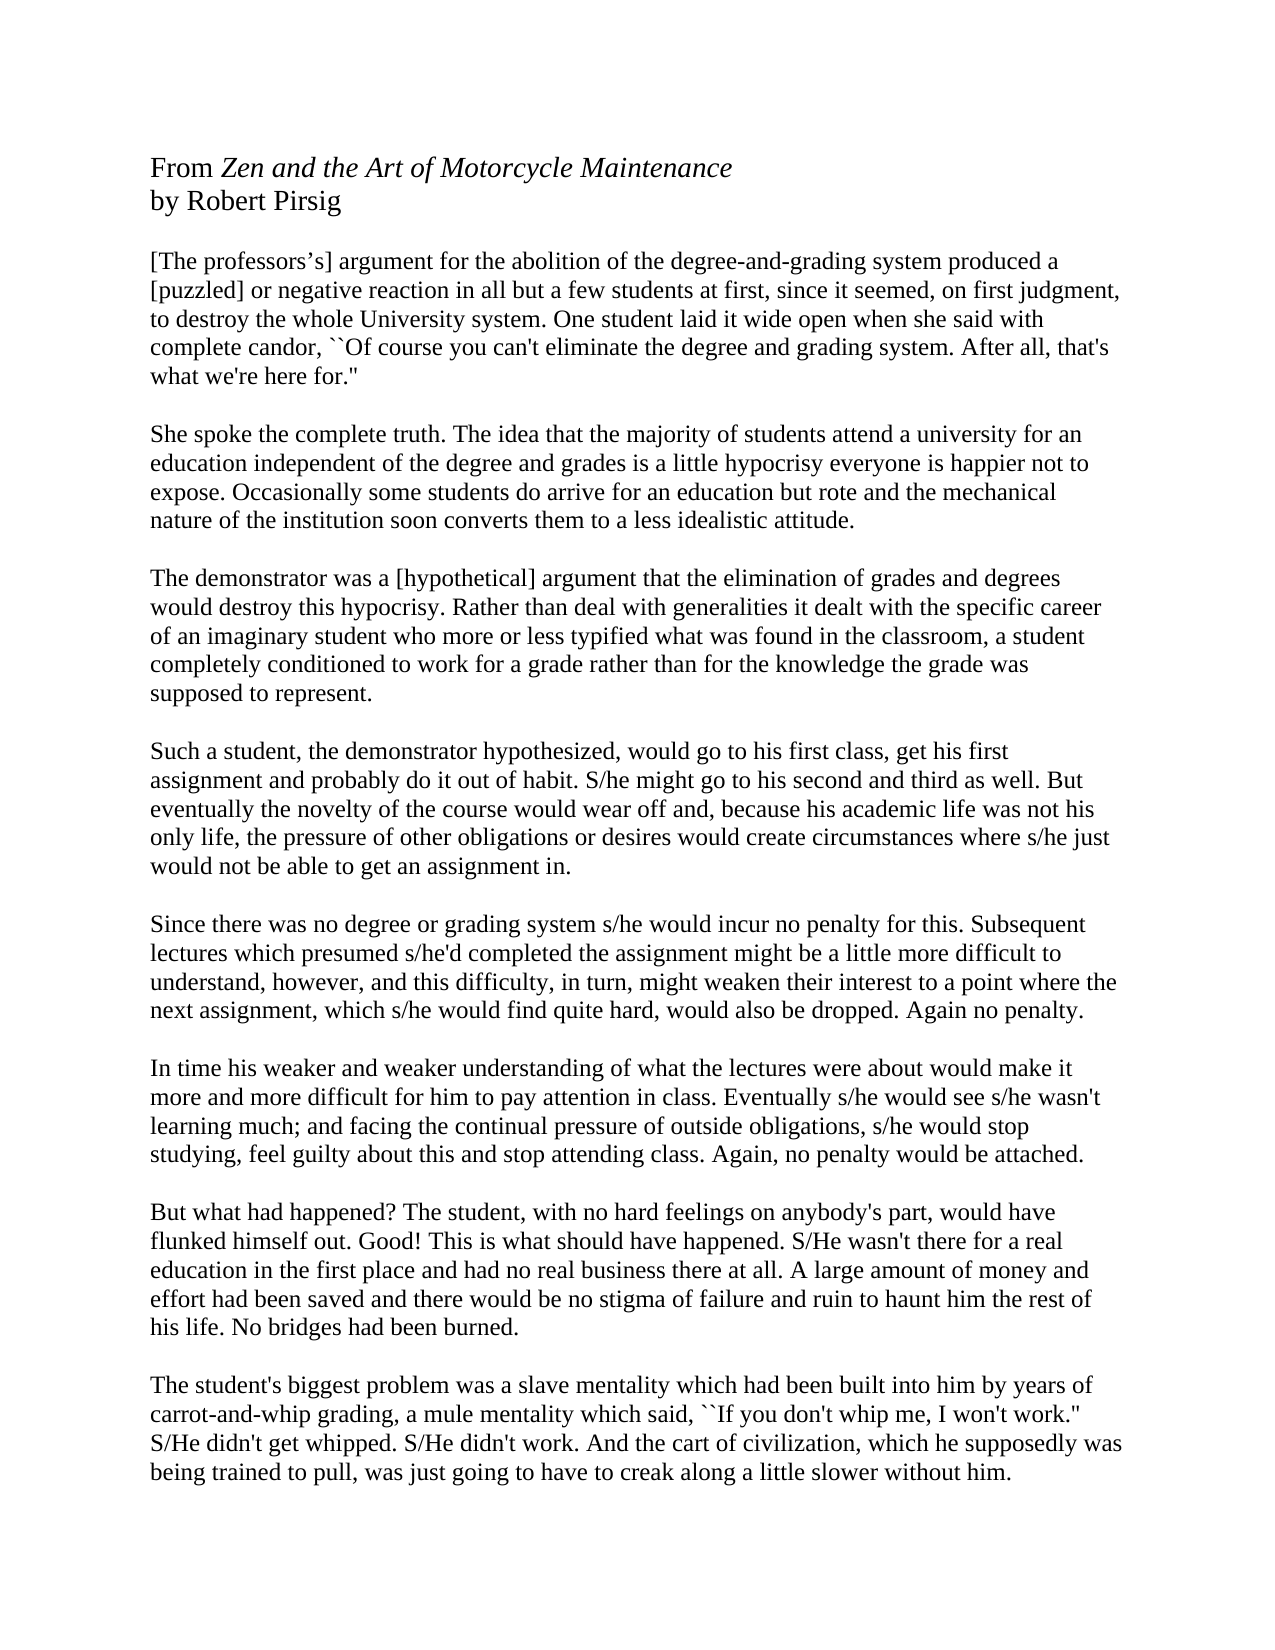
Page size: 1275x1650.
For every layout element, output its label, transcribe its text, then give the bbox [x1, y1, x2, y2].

text Since there was no degree or grading system s/he would incur no penalty for this. Subsequent lectures which presumed s/he'd completed the assignment might be a little more difficult to understand, however, and this difficulty, in turn, might weaken their interest to a point where the next assignment, which s/he would find quite hard, would also be dropped. Again no penalty. [150, 909, 1125, 1024]
text The demonstrator was a [hypothetical] argument that the elimination of grades and degrees would destroy this hypocrisy. Rather than deal with generalities it dealt with the specific career of an imaginary student who more or less typified what was found in the classroom, a student completely conditioned to work for a grade rather than for the knowledge the grade was supposed to represent. [150, 563, 1125, 707]
text In time his weaker and weaker understanding of what the lectures were about would make it more and more difficult for him to pay attention in class. Eventually s/he would see s/he wasn't learning much; and facing the continual pressure of outside obligations, s/he would stop studying, feel guilty about this and stop attending class. Again, no penalty would be attached. [150, 1053, 1125, 1168]
text Such a student, the demonstrator hypothesized, would go to his first class, get his first assignment and probably do it out of habit. S/he might go to his second and third as well. But eventually the novelty of the course would wear off and, because his academic life was not his only life, the pressure of other obligations or desires would create circumstances where s/he just would not be able to get an assignment in. [150, 736, 1125, 880]
text [The professors’s] argument for the abolition of the degree-and-grading system produced a [puzzled] or negative reaction in all but a few students at first, since it seemed, on first judgment, to destroy the whole University system. One student laid it wide open when she said with complete candor, ``Of course you can't eliminate the degree and grading system. After all, that's what we're here for.'' [150, 246, 1125, 390]
text by Robert Pirsig [150, 183, 1125, 217]
text But what had happened? The student, with no hard feelings on anybody's part, would have flunked himself out. Good! This is what should have happened. S/He wasn't there for a real education in the first place and had no real business there at all. A large amount of money and effort had been saved and there would be no stigma of failure and ruin to haunt him the rest of his life. No bridges had been burned. [150, 1197, 1125, 1341]
text The student's biggest problem was a slave mentality which had been built into him by years of carrot-and-whip grading, a mule mentality which said, ``If you don't whip me, I won't work.'' S/He didn't get whipped. S/He didn't work. And the cart of civilization, which he supposedly was being trained to pull, was just going to have to creak along a little slower without him. [150, 1370, 1125, 1485]
text From Zen and the Art of Motorcycle Maintenance [150, 150, 1125, 183]
text She spoke the complete truth. The idea that the majority of students attend a university for an education independent of the degree and grades is a little hypocrisy everyone is happier not to expose. Occasionally some students do arrive for an education but rote and the mechanical nature of the institution soon converts them to a less idealistic attitude. [150, 419, 1125, 534]
